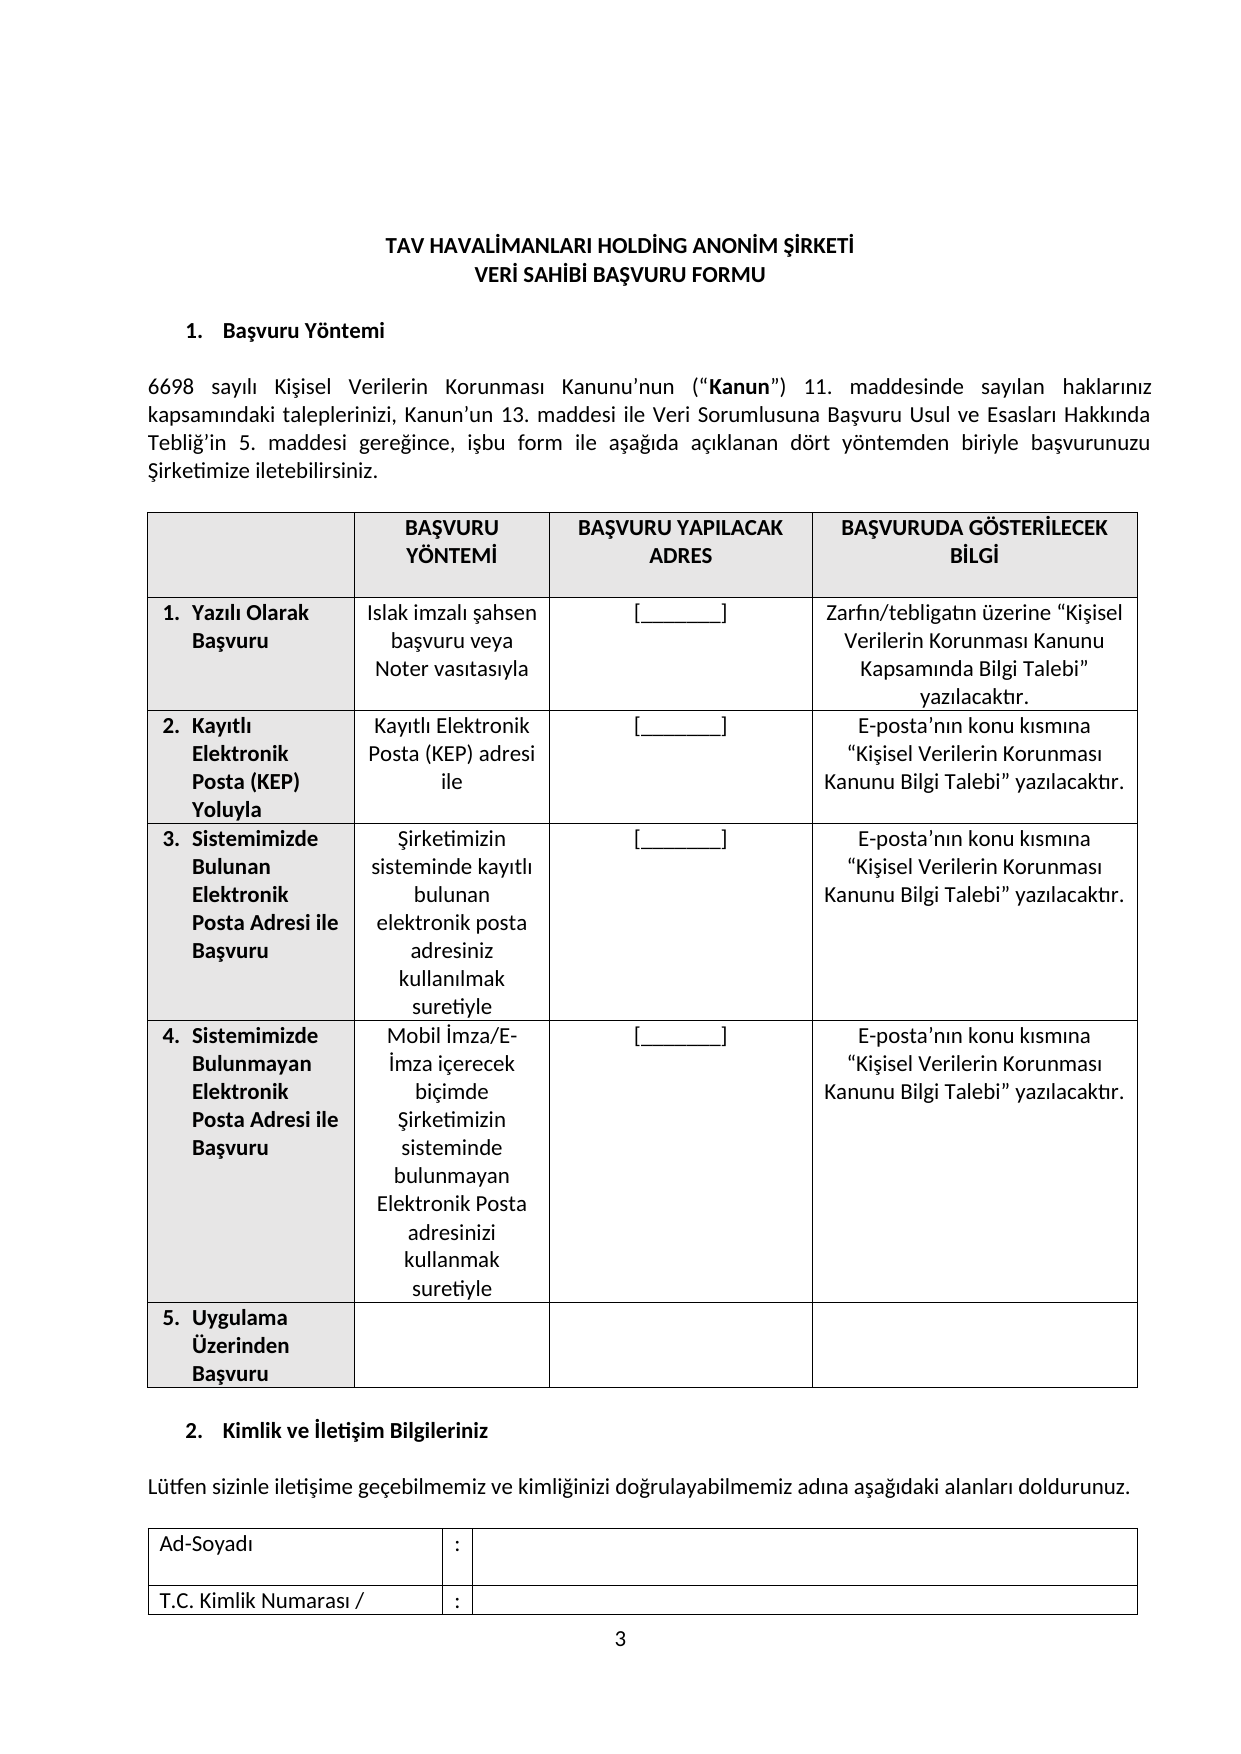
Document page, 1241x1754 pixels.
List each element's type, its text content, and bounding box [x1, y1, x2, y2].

table_header : [443, 1529, 472, 1585]
table_cell [_______] [550, 824, 812, 1020]
table_cell Kayıtlı Elektronik Posta (KEP) adresi ile [355, 711, 549, 823]
text TAV HAVALİMANLARI HOLDİNG ANONİM ŞİRKETİ [148, 232, 1093, 260]
text VERİ SAHİBİ BAŞVURU FORMU [148, 260, 1093, 288]
table_cell [550, 1303, 812, 1387]
table_header BAŞVURU YÖNTEMİ [355, 513, 549, 597]
table_header BAŞVURU YAPILACAK ADRES [550, 513, 812, 597]
table_cell Sistemimizde Bulunmayan Elektronik Posta Adresi ile Başvuru [148, 1021, 354, 1302]
table_cell [813, 1303, 1137, 1387]
table_cell Uygulama Üzerinden Başvuru [148, 1303, 354, 1387]
table_cell [355, 1303, 549, 1387]
table_cell [_______] [550, 598, 812, 710]
list Kimlik ve İletişim Bilgileriniz [185, 1416, 1093, 1444]
table_cell E-posta’nın konu kısmına “Kişisel Verilerin Korunması Kanunu Bilgi Talebi” yazılacaktır. [813, 1021, 1137, 1302]
table_cell Yazılı Olarak Başvuru [148, 598, 354, 710]
table_cell Şirketimizin sisteminde kayıtlı bulunan elektronik posta adresiniz kullanılmak suretiyle [355, 824, 549, 1020]
table_cell [_______] [550, 711, 812, 823]
table_cell Sistemimizde Bulunan Elektronik Posta Adresi ile Başvuru [148, 824, 354, 1020]
table_cell Kayıtlı Elektronik Posta (KEP) Yoluyla [148, 711, 354, 823]
table_cell E-posta’nın konu kısmına “Kişisel Verilerin Korunması Kanunu Bilgi Talebi” yazılacaktır. [813, 824, 1137, 1020]
table_cell Mobil İmza/E-İmza içerecek biçimde Şirketimizin sisteminde bulunmayan Elektronik Posta adresinizi kullanmak suretiyle [355, 1021, 549, 1302]
table_header [148, 513, 354, 597]
table_cell : [443, 1586, 472, 1614]
table_cell Zarfın/tebligatın üzerine “Kişisel Verilerin Korunması Kanunu Kapsamında Bilgi Talebi” yazılacaktır. [813, 598, 1137, 710]
text Lütfen sizinle iletişime geçebilmemiz ve kimliğinizi doğrulayabilmemiz adına aşağıdaki alanları doldurunuz. [148, 1472, 1152, 1500]
table_cell Islak imzalı şahsen başvuru veya Noter vasıtasıyla [355, 598, 549, 710]
table_cell [473, 1586, 1137, 1614]
table_header [473, 1529, 1137, 1585]
table_header BAŞVURUDA GÖSTERİLECEK BİLGİ [813, 513, 1137, 597]
table_header Ad-Soyadı [149, 1529, 442, 1585]
text 6698 sayılı Kişisel Verilerin Korunması Kanunu’nun (“Kanun”) 11. maddesinde sayılan haklarınız kapsamındaki taleplerinizi, Kanun’un 13. maddesi ile Veri Sorumlusuna Başvuru Usul ve Esasları Hakkında Tebliğ’in 5. maddesi gereğince, işbu form ile aşağıda açıklanan dört yöntemden biriyle başvurunuzu Şirketimize iletebilirsiniz. [148, 372, 1152, 484]
list Başvuru Yöntemi [185, 316, 1137, 344]
table_cell E-posta’nın konu kısmına “Kişisel Verilerin Korunması Kanunu Bilgi Talebi” yazılacaktır. [813, 711, 1137, 823]
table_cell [149, 1586, 442, 1614]
table_cell [_______] [550, 1021, 812, 1302]
